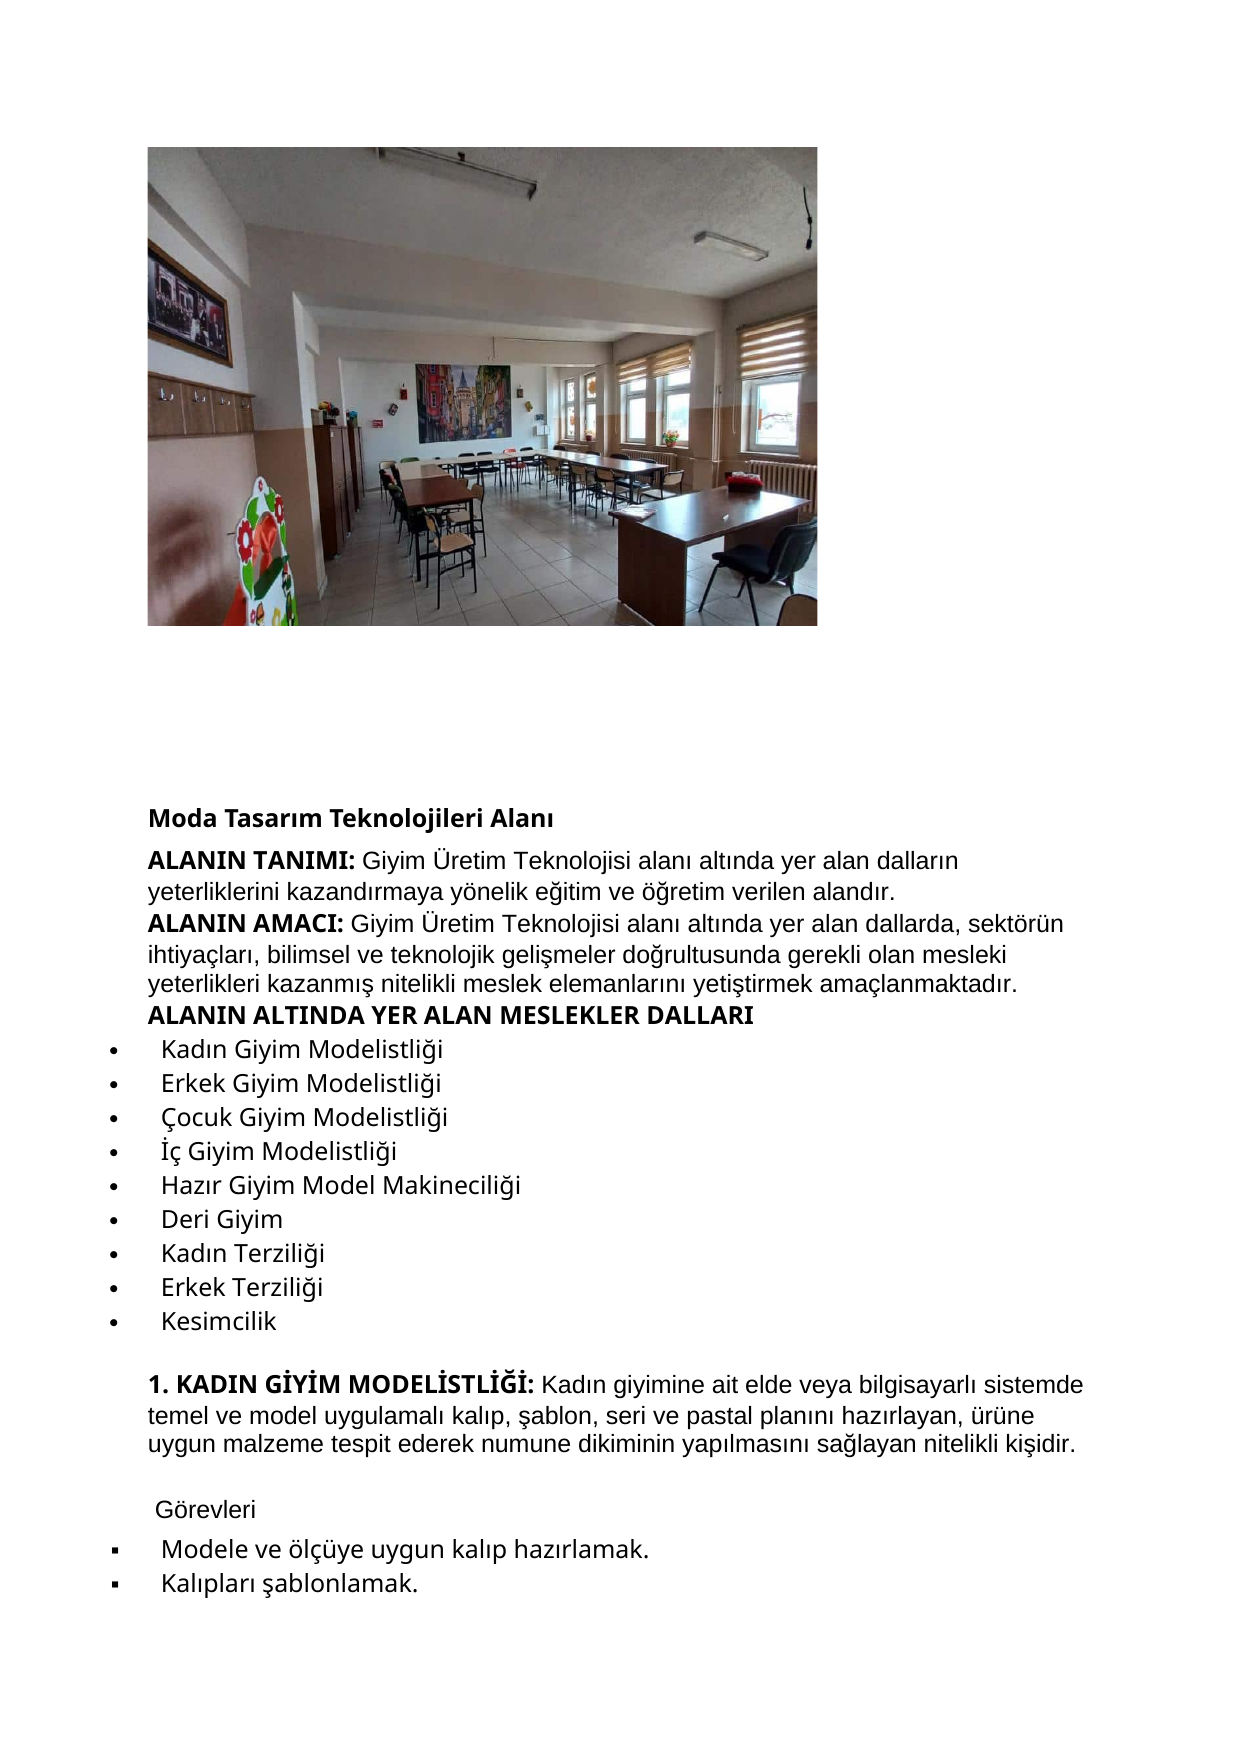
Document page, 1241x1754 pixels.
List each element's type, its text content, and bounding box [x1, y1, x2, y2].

list Kadın Giyim Modelistliği [110, 1031, 1093, 1065]
list İç Giyim Modelistliği [110, 1133, 1093, 1168]
list Modele ve ölçüye uygun kalıp hazırlamak. [110, 1531, 1093, 1565]
list Çocuk Giyim Modelistliği [110, 1099, 1093, 1133]
text ALANIN AMACI: Giyim Üretim Teknolojisi alanı altında yer alan dallarda, sektörün ihtiyaçları, bilimsel ve teknolojik gelişmeler doğrultusunda gerekli olan mesleki yeterlikleri kazanmış nitelikli meslek elemanlarını yetiştirmek amaçlanmaktadır. [148, 906, 1093, 997]
text Moda Tasarım Teknolojileri Alanı [148, 801, 1093, 835]
text ALANIN TANIMI: Giyim Üretim Teknolojisi alanı altında yer alan dalların yeterliklerini kazandırmaya yönelik eğitim ve öğretim verilen alandır. [148, 843, 1093, 906]
list Erkek Giyim Modelistliği [110, 1065, 1093, 1099]
list Deri Giyim [110, 1202, 1093, 1236]
list Kalıpları şablonlamak. [110, 1565, 1093, 1599]
list Kesimcilik [110, 1304, 1093, 1338]
text 1. KADIN GİYİM MODELİSTLİĞİ: Kadın giyimine ait elde veya bilgisayarlı sistemde temel ve model uygulamalı kalıp, şablon, seri ve pastal planını hazırlayan, ürüne uygun malzeme tespit ederek numune dikiminin yapılmasını sağlayan nitelikli kişidir. [148, 1367, 1093, 1458]
text Görevleri [148, 1495, 1093, 1523]
text ALANIN ALTINDA YER ALAN MESLEKLER DALLARI [148, 997, 1093, 1031]
list Hazır Giyim Model Makineciliği [110, 1168, 1093, 1202]
list Erkek Terziliği [110, 1270, 1093, 1304]
picture [147, 147, 818, 626]
list Kadın Terziliği [110, 1236, 1093, 1270]
